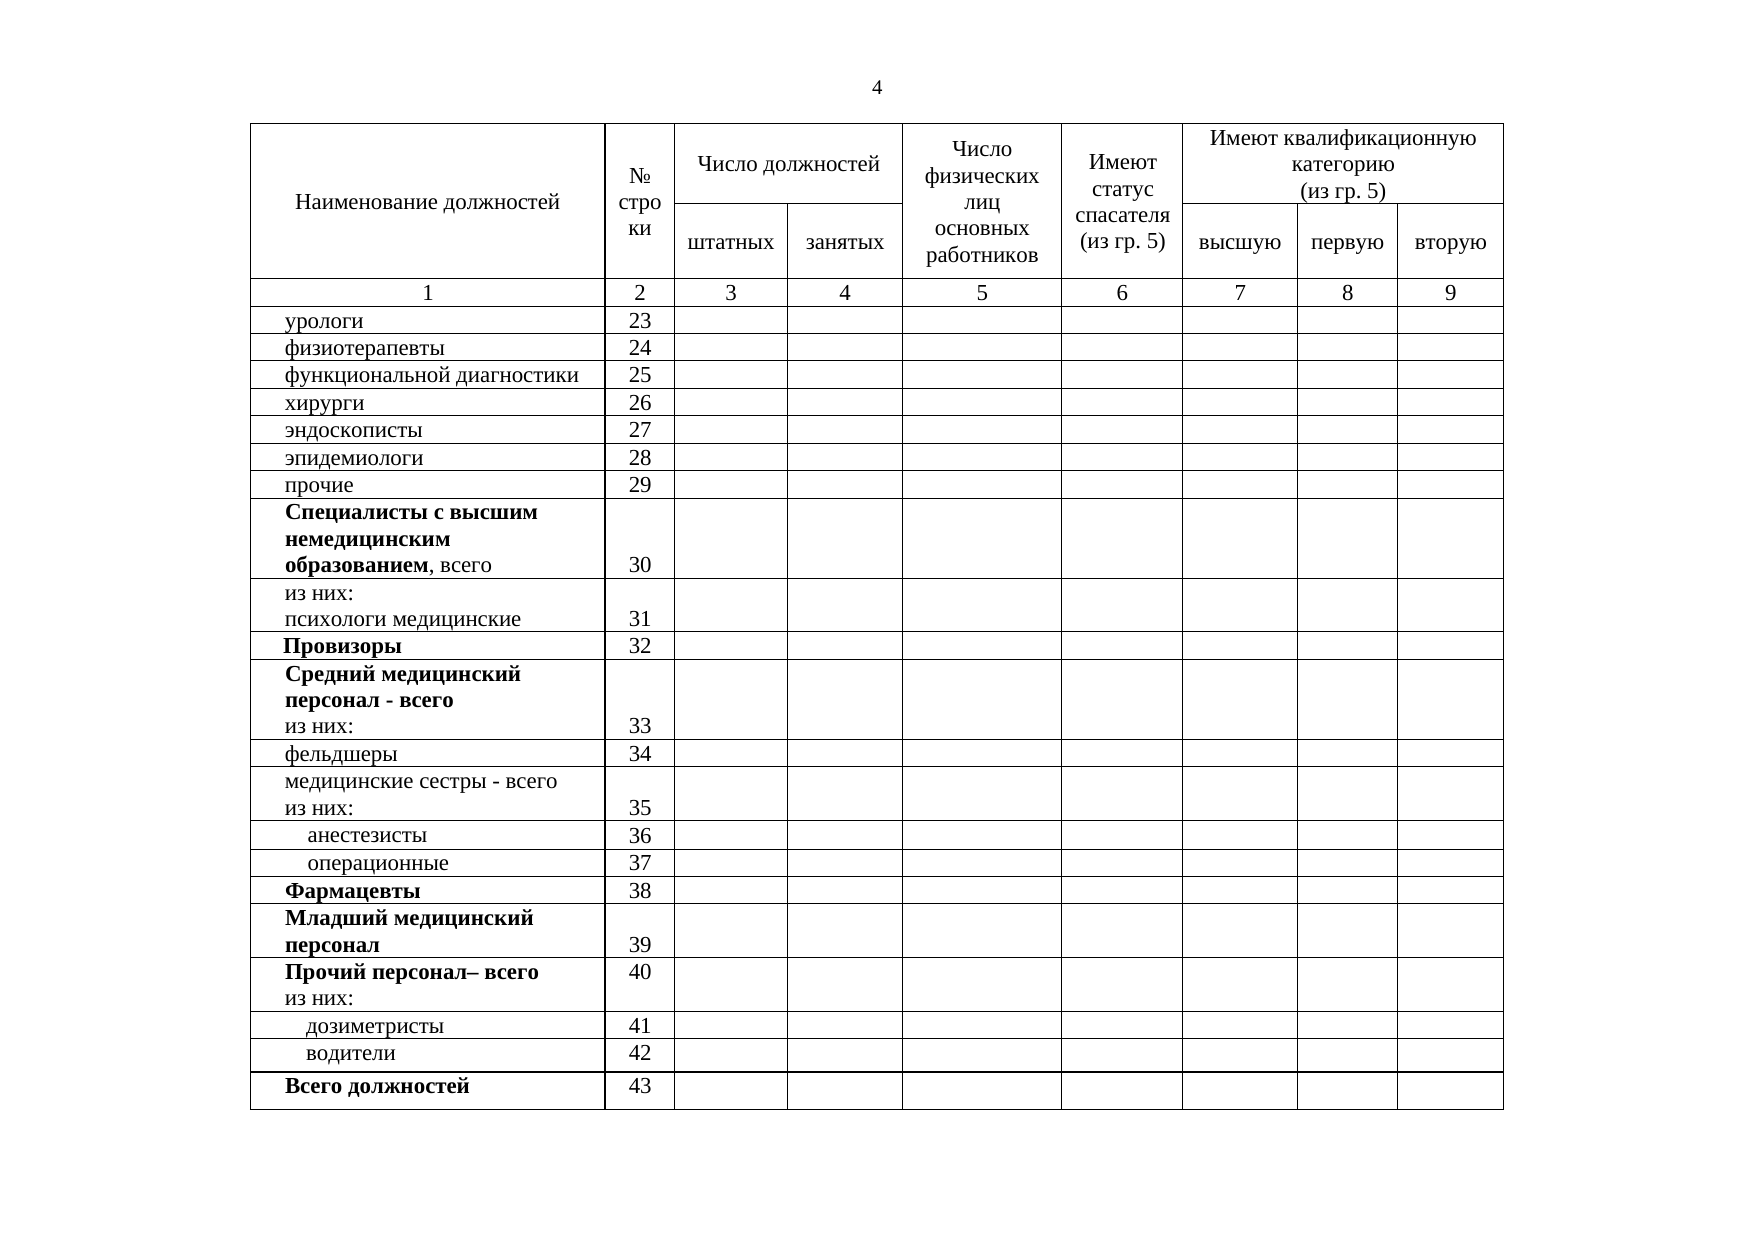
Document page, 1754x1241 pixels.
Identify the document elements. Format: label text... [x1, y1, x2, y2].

table_cell 26 [606, 389, 674, 415]
table_cell [1398, 904, 1503, 957]
table_cell [1183, 1012, 1297, 1038]
table_cell медицинские сестры - всего из них: [251, 767, 604, 820]
table_cell [903, 444, 1061, 470]
table_cell [1062, 958, 1182, 1011]
table_cell урологи [251, 307, 604, 333]
table_header Число физических лиц основных работников [903, 124, 1061, 278]
table_cell Средний медицинский персонал - всего из них: [251, 660, 604, 739]
table_cell [1183, 334, 1297, 360]
table_cell [675, 361, 787, 388]
table_cell 2 [606, 279, 674, 306]
table_cell [1298, 740, 1397, 766]
table_cell [903, 821, 1061, 848]
table_cell первую [1298, 204, 1397, 278]
table_cell [1398, 579, 1503, 631]
table_cell хирурги [251, 389, 604, 415]
table_cell 35 [606, 767, 674, 820]
table_cell [675, 1039, 787, 1071]
table_cell [675, 334, 787, 360]
table_cell эпидемиологи [251, 444, 604, 470]
table_cell [675, 1073, 787, 1109]
table_cell [1183, 767, 1297, 820]
table_cell [1062, 1012, 1182, 1038]
table_cell [1398, 1073, 1503, 1109]
table_cell [903, 471, 1061, 497]
table_cell [1298, 444, 1397, 470]
table_cell [1398, 361, 1503, 388]
table_cell [1062, 307, 1182, 333]
table_cell [1398, 740, 1503, 766]
table_cell [903, 416, 1061, 443]
table_cell [1062, 767, 1182, 820]
table_cell [1183, 579, 1297, 631]
table_cell [1298, 579, 1397, 631]
table_cell [675, 660, 787, 739]
table_cell [1062, 740, 1182, 766]
table_cell [675, 471, 787, 497]
table_cell [1298, 958, 1397, 1011]
table_cell [1298, 361, 1397, 388]
table_cell [1398, 877, 1503, 903]
table_cell Провизоры [251, 632, 604, 659]
table_cell [1183, 740, 1297, 766]
table_cell [675, 877, 787, 903]
table_cell [788, 904, 902, 957]
table_cell 6 [1062, 279, 1182, 306]
table_cell [1183, 958, 1297, 1011]
table_cell [903, 850, 1061, 876]
table_cell 43 [606, 1073, 674, 1109]
table_cell [1398, 958, 1503, 1011]
table_cell [1298, 1012, 1397, 1038]
table_cell прочие [251, 471, 604, 497]
table_cell [675, 1012, 787, 1038]
table_cell [1062, 632, 1182, 659]
table_cell 5 [903, 279, 1061, 306]
table_cell фельдшеры [251, 740, 604, 766]
table_cell [1298, 334, 1397, 360]
table_cell [1298, 767, 1397, 820]
table_cell [788, 821, 902, 848]
table_cell 37 [606, 850, 674, 876]
table_cell 42 [606, 1039, 674, 1071]
table_cell [1183, 632, 1297, 659]
table_cell [1183, 877, 1297, 903]
table_cell [788, 1039, 902, 1071]
table_cell 36 [606, 821, 674, 848]
table_cell [1062, 499, 1182, 577]
table_cell [1398, 1039, 1503, 1071]
table_cell [1183, 471, 1297, 497]
table_cell [1062, 471, 1182, 497]
table_cell 40 [606, 958, 674, 1011]
table_cell [1062, 904, 1182, 957]
table_cell [1183, 361, 1297, 388]
table_cell [675, 767, 787, 820]
table_cell [1183, 850, 1297, 876]
table_cell [675, 740, 787, 766]
table_cell [788, 850, 902, 876]
table_header Имеют квалификационную категорию (из гр. 5) [1183, 124, 1503, 203]
table_cell [1183, 1039, 1297, 1071]
table_cell [1298, 850, 1397, 876]
table_cell [903, 904, 1061, 957]
table_cell [1062, 334, 1182, 360]
table_cell операционные [251, 850, 604, 876]
table_cell анестезисты [251, 821, 604, 848]
table_cell [903, 499, 1061, 577]
table_cell 30 [606, 499, 674, 577]
table_cell [1062, 444, 1182, 470]
table_cell [903, 632, 1061, 659]
table_cell [1183, 1073, 1297, 1109]
table_cell [788, 307, 902, 333]
table_cell [903, 334, 1061, 360]
table_cell [788, 1012, 902, 1038]
table_cell [675, 904, 787, 957]
table_cell [903, 389, 1061, 415]
table_cell водители [251, 1039, 604, 1071]
table_cell 25 [606, 361, 674, 388]
table_cell эндоскописты [251, 416, 604, 443]
table_cell штатных [675, 204, 787, 278]
table_cell [1298, 660, 1397, 739]
table_cell [788, 740, 902, 766]
table_cell [903, 1073, 1061, 1109]
table_cell 29 [606, 471, 674, 497]
table_cell 1 [251, 279, 604, 306]
table_cell 39 [606, 904, 674, 957]
table_cell [1183, 416, 1297, 443]
table_cell 9 [1398, 279, 1503, 306]
table_cell [1298, 471, 1397, 497]
table_cell [1298, 877, 1397, 903]
table_cell [1398, 499, 1503, 577]
table_cell [1062, 389, 1182, 415]
table_cell 38 [606, 877, 674, 903]
table_cell [1398, 850, 1503, 876]
table_cell [1183, 821, 1297, 848]
table_cell [903, 958, 1061, 1011]
table_header № строки [606, 124, 674, 278]
table_cell [788, 632, 902, 659]
table_cell [903, 1012, 1061, 1038]
table_cell [1062, 1073, 1182, 1109]
table_cell [788, 660, 902, 739]
table_cell [1298, 389, 1397, 415]
table_cell [1062, 660, 1182, 739]
table_cell [788, 361, 902, 388]
table_cell из них: психологи медицинские [251, 579, 604, 631]
table_cell [1398, 632, 1503, 659]
table_cell занятых [788, 204, 902, 278]
table_cell Специалисты с высшим немедицинским образованием, всего [251, 499, 604, 577]
table_cell дозиметристы [251, 1012, 604, 1038]
table_cell [1398, 471, 1503, 497]
table_cell 24 [606, 334, 674, 360]
table_cell [675, 632, 787, 659]
table_cell 27 [606, 416, 674, 443]
table_cell [675, 499, 787, 577]
table_cell [1062, 579, 1182, 631]
table_cell высшую [1183, 204, 1297, 278]
table_cell [1398, 389, 1503, 415]
table_cell [1398, 334, 1503, 360]
table_cell [675, 958, 787, 1011]
table_cell [903, 767, 1061, 820]
table_cell [903, 307, 1061, 333]
table_cell [788, 499, 902, 577]
table_cell [1298, 499, 1397, 577]
table_cell [675, 389, 787, 415]
table_cell [1062, 416, 1182, 443]
table_cell [1062, 850, 1182, 876]
table_cell [675, 579, 787, 631]
table_cell функциональной диагностики [251, 361, 604, 388]
table_cell [1398, 416, 1503, 443]
table_cell 23 [606, 307, 674, 333]
table_cell [1298, 416, 1397, 443]
table_cell [675, 307, 787, 333]
table_cell [675, 850, 787, 876]
table_cell [788, 416, 902, 443]
table_cell [903, 361, 1061, 388]
table_cell [1062, 1039, 1182, 1071]
table_cell Фармацевты [251, 877, 604, 903]
table_cell [1062, 361, 1182, 388]
table_cell Младший медицинский персонал [251, 904, 604, 957]
table_cell [1298, 632, 1397, 659]
table_cell [903, 740, 1061, 766]
table_cell 3 [675, 279, 787, 306]
table_cell 4 [788, 279, 902, 306]
table_cell 41 [606, 1012, 674, 1038]
table_cell [1298, 1039, 1397, 1071]
table_cell [1298, 904, 1397, 957]
table_cell [903, 660, 1061, 739]
table_cell [1183, 307, 1297, 333]
table_cell [788, 877, 902, 903]
table_cell 32 [606, 632, 674, 659]
table_cell 31 [606, 579, 674, 631]
table_cell [1183, 389, 1297, 415]
table_cell [1183, 904, 1297, 957]
table_header Имеют статус спасателя (из гр. 5) [1062, 124, 1182, 278]
table_cell [675, 444, 787, 470]
table_cell 7 [1183, 279, 1297, 306]
table_cell [1298, 821, 1397, 848]
table_cell [1398, 660, 1503, 739]
table_cell физиотерапевты [251, 334, 604, 360]
table_cell Всего должностей [251, 1073, 604, 1109]
table_cell [1183, 660, 1297, 739]
table_cell Прочий персонал– всего из них: [251, 958, 604, 1011]
table_cell [1183, 499, 1297, 577]
table_cell [1298, 1073, 1397, 1109]
table_cell 8 [1298, 279, 1397, 306]
table_cell [1398, 767, 1503, 820]
table_cell [1183, 444, 1297, 470]
table_cell [903, 1039, 1061, 1071]
table_cell [1398, 444, 1503, 470]
table_cell [788, 334, 902, 360]
table_cell 28 [606, 444, 674, 470]
table_cell [903, 579, 1061, 631]
table_cell 34 [606, 740, 674, 766]
table_cell [788, 579, 902, 631]
table_cell [788, 389, 902, 415]
table_cell [1298, 307, 1397, 333]
table_cell 33 [606, 660, 674, 739]
table_cell [1398, 307, 1503, 333]
table_cell [675, 416, 787, 443]
table_cell [788, 444, 902, 470]
table_cell [788, 958, 902, 1011]
table_cell вторую [1398, 204, 1503, 278]
table_header Наименование должностей [251, 124, 604, 278]
table_cell [788, 471, 902, 497]
table_cell [788, 1073, 902, 1109]
table_cell [1398, 821, 1503, 848]
table_cell [1062, 877, 1182, 903]
table_cell [1398, 1012, 1503, 1038]
table_cell [1062, 821, 1182, 848]
table_cell [675, 821, 787, 848]
table_cell [903, 877, 1061, 903]
table_cell [788, 767, 902, 820]
table_header Число должностей [675, 124, 902, 203]
